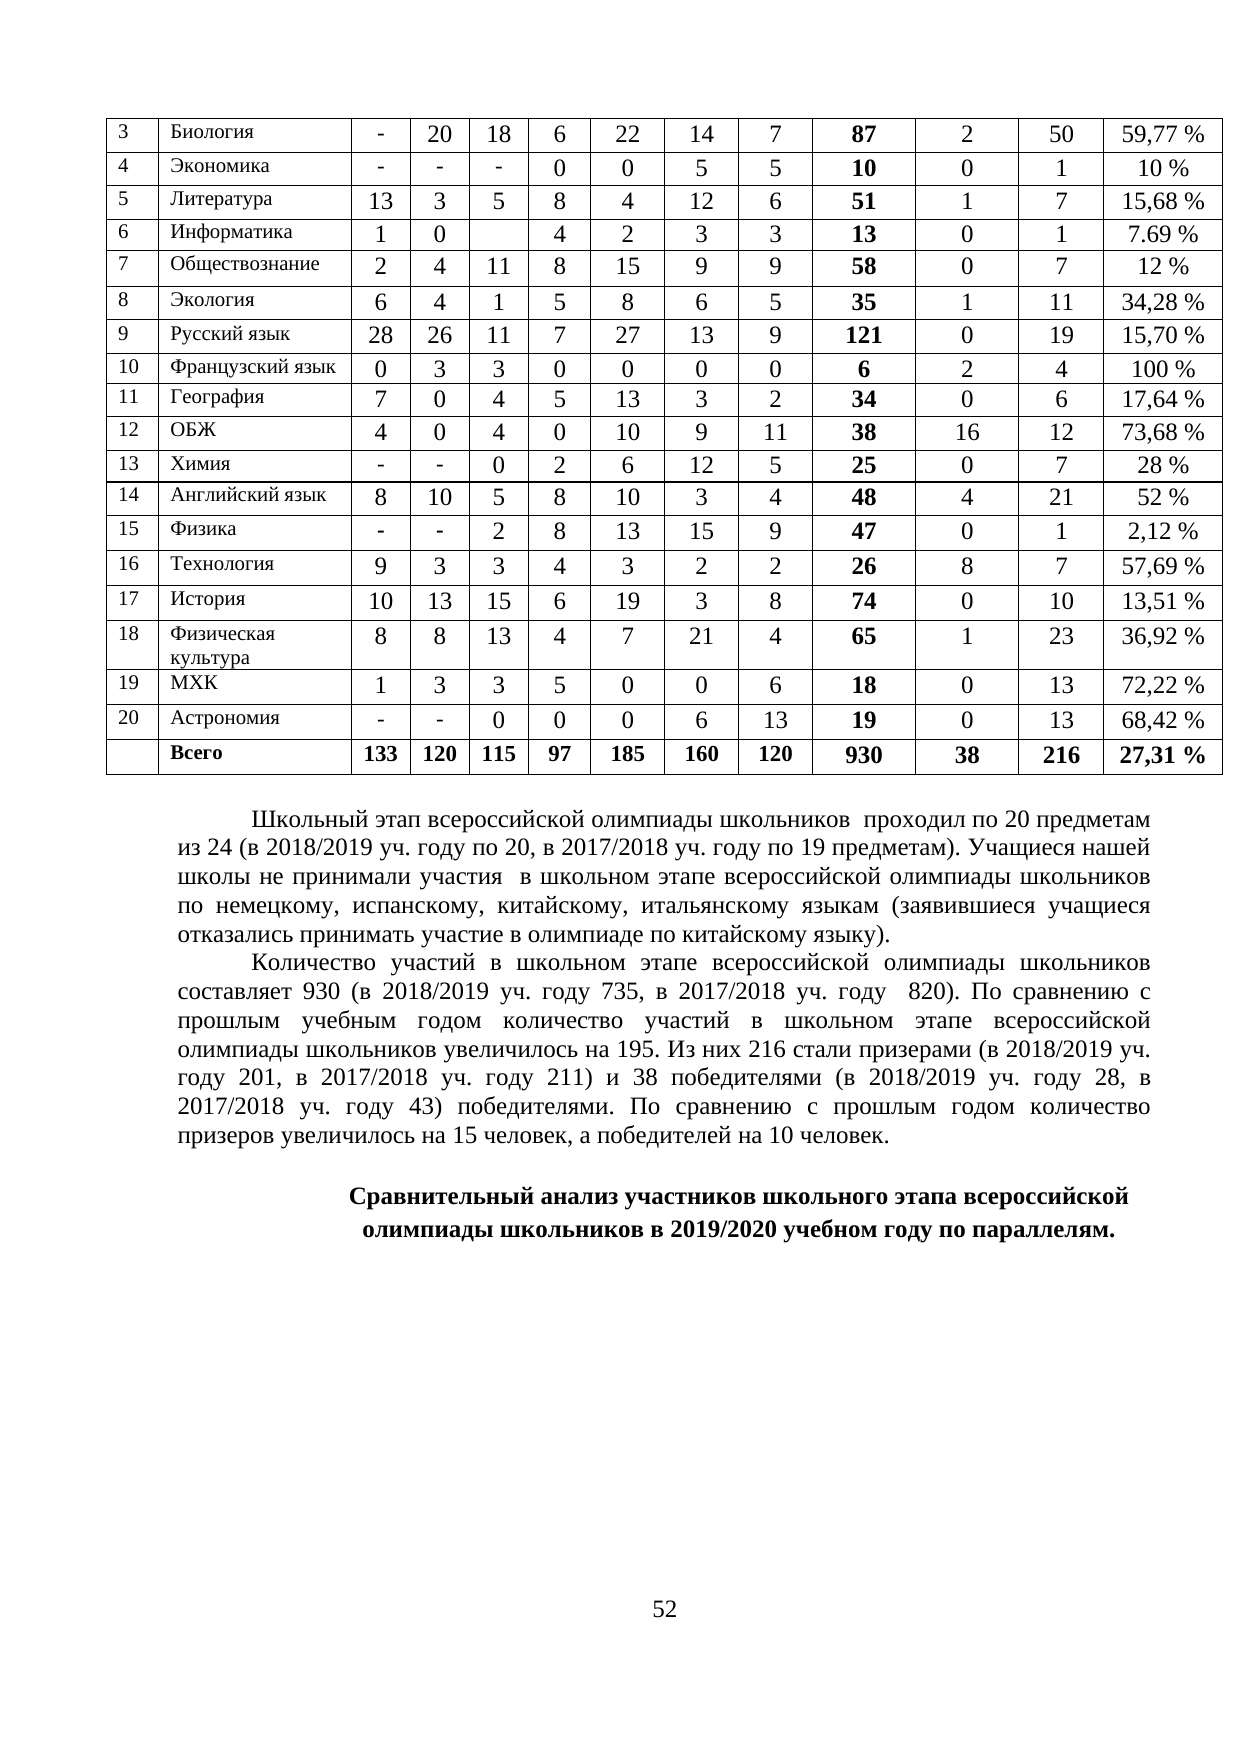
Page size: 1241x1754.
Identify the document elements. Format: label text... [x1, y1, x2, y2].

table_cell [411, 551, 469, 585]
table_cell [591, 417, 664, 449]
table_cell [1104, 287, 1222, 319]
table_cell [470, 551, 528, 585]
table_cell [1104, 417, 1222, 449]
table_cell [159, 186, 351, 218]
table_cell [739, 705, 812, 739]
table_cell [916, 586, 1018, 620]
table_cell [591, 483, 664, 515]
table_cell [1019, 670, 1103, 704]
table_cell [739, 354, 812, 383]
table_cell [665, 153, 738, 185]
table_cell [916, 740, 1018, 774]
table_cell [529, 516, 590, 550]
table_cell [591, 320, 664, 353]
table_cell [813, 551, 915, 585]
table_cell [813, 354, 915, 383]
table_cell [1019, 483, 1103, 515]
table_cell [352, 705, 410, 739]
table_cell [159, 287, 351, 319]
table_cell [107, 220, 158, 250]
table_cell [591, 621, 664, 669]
list Сравнительный анализ участников школьного этапа всероссийской олимпиады школьников в 2019/2020 учебном году по параллелям. [326, 1181, 1152, 1243]
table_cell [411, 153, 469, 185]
text Школьный этап всероссийской олимпиады школьников проходил по 20 предметам из 24 (в 2018/2019 уч. году по 20, в 2017/2018 уч. году по 19 предметам). Учащиеся нашей школы не принимали участия в школьном этапе всероссийской олимпиады школьников по немецкому, испанскому, китайскому, итальянскому языкам (заявившиеся учащиеся отказались принимать участие в олимпиаде по китайскому языку). [177, 804, 1152, 947]
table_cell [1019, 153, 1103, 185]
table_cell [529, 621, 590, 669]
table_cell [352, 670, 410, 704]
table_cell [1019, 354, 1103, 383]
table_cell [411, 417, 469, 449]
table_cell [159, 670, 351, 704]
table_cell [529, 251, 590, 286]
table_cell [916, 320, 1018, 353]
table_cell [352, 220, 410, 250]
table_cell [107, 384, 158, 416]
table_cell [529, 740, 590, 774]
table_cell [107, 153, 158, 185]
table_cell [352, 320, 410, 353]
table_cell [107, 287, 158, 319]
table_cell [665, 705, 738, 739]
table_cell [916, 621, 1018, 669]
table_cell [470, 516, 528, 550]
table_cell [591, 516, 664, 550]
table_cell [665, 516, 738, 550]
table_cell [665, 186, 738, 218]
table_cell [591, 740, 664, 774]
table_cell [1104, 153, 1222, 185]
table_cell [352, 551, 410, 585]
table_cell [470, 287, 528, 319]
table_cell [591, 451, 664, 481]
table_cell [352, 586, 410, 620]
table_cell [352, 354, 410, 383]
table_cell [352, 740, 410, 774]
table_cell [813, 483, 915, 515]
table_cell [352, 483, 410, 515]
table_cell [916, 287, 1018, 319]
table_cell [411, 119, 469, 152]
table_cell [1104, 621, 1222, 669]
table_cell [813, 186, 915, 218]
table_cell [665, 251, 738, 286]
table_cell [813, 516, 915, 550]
text Количество участий в школьном этапе всероссийской олимпиады школьников составляет 930 (в 2018/2019 уч. году 735, в 2017/2018 уч. году 820). По сравнению с прошлым учебным годом количество участий в школьном этапе всероссийской олимпиады школьников увеличилось на 195. Из них 216 стали призерами (в 2018/2019 уч. году 201, в 2017/2018 уч. году 211) и 38 победителями (в 2018/2019 уч. году 28, в 2017/2018 уч. году 43) победителями. По сравнению с прошлым годом количество призеров увеличилось на 15 человек, а победителей на 10 человек. [177, 947, 1152, 1149]
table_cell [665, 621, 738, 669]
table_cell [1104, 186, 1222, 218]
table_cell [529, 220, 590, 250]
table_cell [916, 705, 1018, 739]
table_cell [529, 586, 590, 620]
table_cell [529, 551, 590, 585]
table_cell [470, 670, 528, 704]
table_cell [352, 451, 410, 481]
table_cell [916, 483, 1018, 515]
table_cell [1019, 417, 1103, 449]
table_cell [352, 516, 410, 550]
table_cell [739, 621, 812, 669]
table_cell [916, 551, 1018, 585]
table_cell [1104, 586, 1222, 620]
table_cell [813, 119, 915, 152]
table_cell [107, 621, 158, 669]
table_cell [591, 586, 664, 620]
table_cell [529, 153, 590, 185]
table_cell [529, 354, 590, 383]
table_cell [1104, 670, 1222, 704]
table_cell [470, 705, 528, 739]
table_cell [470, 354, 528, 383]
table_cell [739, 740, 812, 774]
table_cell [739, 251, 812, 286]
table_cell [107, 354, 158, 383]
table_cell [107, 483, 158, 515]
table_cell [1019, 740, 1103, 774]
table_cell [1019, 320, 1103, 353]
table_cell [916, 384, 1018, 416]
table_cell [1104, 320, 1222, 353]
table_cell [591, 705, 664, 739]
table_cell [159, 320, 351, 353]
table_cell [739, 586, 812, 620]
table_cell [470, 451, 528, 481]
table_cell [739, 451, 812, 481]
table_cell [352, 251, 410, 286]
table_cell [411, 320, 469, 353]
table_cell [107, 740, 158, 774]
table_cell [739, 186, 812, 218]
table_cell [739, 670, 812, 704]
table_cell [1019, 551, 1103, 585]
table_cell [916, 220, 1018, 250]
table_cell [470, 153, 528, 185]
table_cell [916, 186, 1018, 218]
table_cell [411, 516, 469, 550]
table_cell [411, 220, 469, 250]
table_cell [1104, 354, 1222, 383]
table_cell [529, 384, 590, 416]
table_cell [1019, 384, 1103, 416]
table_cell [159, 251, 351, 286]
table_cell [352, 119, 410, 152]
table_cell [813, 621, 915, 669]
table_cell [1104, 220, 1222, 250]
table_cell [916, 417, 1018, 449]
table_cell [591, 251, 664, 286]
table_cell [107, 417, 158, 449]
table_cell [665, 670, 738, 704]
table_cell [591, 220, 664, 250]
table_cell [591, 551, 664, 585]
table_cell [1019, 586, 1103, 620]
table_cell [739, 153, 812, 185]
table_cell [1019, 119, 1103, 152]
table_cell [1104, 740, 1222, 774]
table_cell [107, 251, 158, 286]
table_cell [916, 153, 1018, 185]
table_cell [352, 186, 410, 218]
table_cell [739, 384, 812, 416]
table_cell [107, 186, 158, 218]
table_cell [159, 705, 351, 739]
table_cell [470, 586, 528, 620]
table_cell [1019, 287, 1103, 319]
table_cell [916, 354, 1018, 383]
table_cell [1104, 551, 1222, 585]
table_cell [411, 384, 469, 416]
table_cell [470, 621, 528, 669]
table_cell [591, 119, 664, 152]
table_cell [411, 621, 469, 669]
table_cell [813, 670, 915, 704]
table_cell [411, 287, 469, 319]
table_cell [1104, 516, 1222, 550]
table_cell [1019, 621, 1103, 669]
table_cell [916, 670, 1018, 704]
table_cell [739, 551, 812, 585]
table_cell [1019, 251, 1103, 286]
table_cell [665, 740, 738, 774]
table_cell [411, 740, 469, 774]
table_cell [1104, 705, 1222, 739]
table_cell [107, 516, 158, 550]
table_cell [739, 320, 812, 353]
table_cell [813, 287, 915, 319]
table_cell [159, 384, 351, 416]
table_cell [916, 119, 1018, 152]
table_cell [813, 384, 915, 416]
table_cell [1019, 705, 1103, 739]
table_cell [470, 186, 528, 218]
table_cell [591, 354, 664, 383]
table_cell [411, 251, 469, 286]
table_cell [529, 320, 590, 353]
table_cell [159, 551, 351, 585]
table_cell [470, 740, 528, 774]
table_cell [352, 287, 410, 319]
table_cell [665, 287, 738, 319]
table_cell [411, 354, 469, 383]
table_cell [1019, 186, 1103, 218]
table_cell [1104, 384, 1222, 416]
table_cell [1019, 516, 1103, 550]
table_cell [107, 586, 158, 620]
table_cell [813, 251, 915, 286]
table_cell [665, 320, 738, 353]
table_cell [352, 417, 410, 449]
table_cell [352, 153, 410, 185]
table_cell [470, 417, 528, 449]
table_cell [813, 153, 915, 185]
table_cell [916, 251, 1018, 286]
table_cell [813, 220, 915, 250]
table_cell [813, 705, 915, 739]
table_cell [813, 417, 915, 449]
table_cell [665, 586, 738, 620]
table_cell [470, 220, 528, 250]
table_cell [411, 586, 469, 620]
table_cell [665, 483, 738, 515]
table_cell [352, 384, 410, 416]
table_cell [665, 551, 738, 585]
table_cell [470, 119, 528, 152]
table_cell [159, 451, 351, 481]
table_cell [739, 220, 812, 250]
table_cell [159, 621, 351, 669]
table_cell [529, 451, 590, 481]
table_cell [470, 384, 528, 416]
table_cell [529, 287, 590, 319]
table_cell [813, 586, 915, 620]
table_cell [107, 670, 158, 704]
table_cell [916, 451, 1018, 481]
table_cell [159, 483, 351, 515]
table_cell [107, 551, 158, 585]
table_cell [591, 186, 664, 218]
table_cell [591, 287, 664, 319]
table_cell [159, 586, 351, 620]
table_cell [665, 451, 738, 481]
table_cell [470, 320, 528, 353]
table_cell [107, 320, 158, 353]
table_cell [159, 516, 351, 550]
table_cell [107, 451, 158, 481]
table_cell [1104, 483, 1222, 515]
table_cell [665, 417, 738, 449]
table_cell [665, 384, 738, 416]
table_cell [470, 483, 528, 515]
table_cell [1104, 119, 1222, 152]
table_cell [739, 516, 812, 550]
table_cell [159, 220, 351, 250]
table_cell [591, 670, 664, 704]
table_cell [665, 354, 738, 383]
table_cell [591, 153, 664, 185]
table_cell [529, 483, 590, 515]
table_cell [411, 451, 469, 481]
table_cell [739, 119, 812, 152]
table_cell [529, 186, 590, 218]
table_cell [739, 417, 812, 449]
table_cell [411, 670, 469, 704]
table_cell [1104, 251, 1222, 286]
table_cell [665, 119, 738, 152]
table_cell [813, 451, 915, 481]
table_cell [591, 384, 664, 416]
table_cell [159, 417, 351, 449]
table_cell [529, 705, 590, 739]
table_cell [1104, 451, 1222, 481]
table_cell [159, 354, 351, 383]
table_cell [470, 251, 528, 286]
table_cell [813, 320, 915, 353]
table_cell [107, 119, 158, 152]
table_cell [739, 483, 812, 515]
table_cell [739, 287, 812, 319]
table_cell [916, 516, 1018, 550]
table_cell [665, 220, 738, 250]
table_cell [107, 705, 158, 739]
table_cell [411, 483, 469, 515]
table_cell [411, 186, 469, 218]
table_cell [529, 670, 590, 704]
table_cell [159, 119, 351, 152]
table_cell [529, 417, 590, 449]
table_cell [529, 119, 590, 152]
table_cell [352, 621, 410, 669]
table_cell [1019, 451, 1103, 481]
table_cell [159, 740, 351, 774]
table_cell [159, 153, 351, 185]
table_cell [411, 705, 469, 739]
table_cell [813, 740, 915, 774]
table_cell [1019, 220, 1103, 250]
